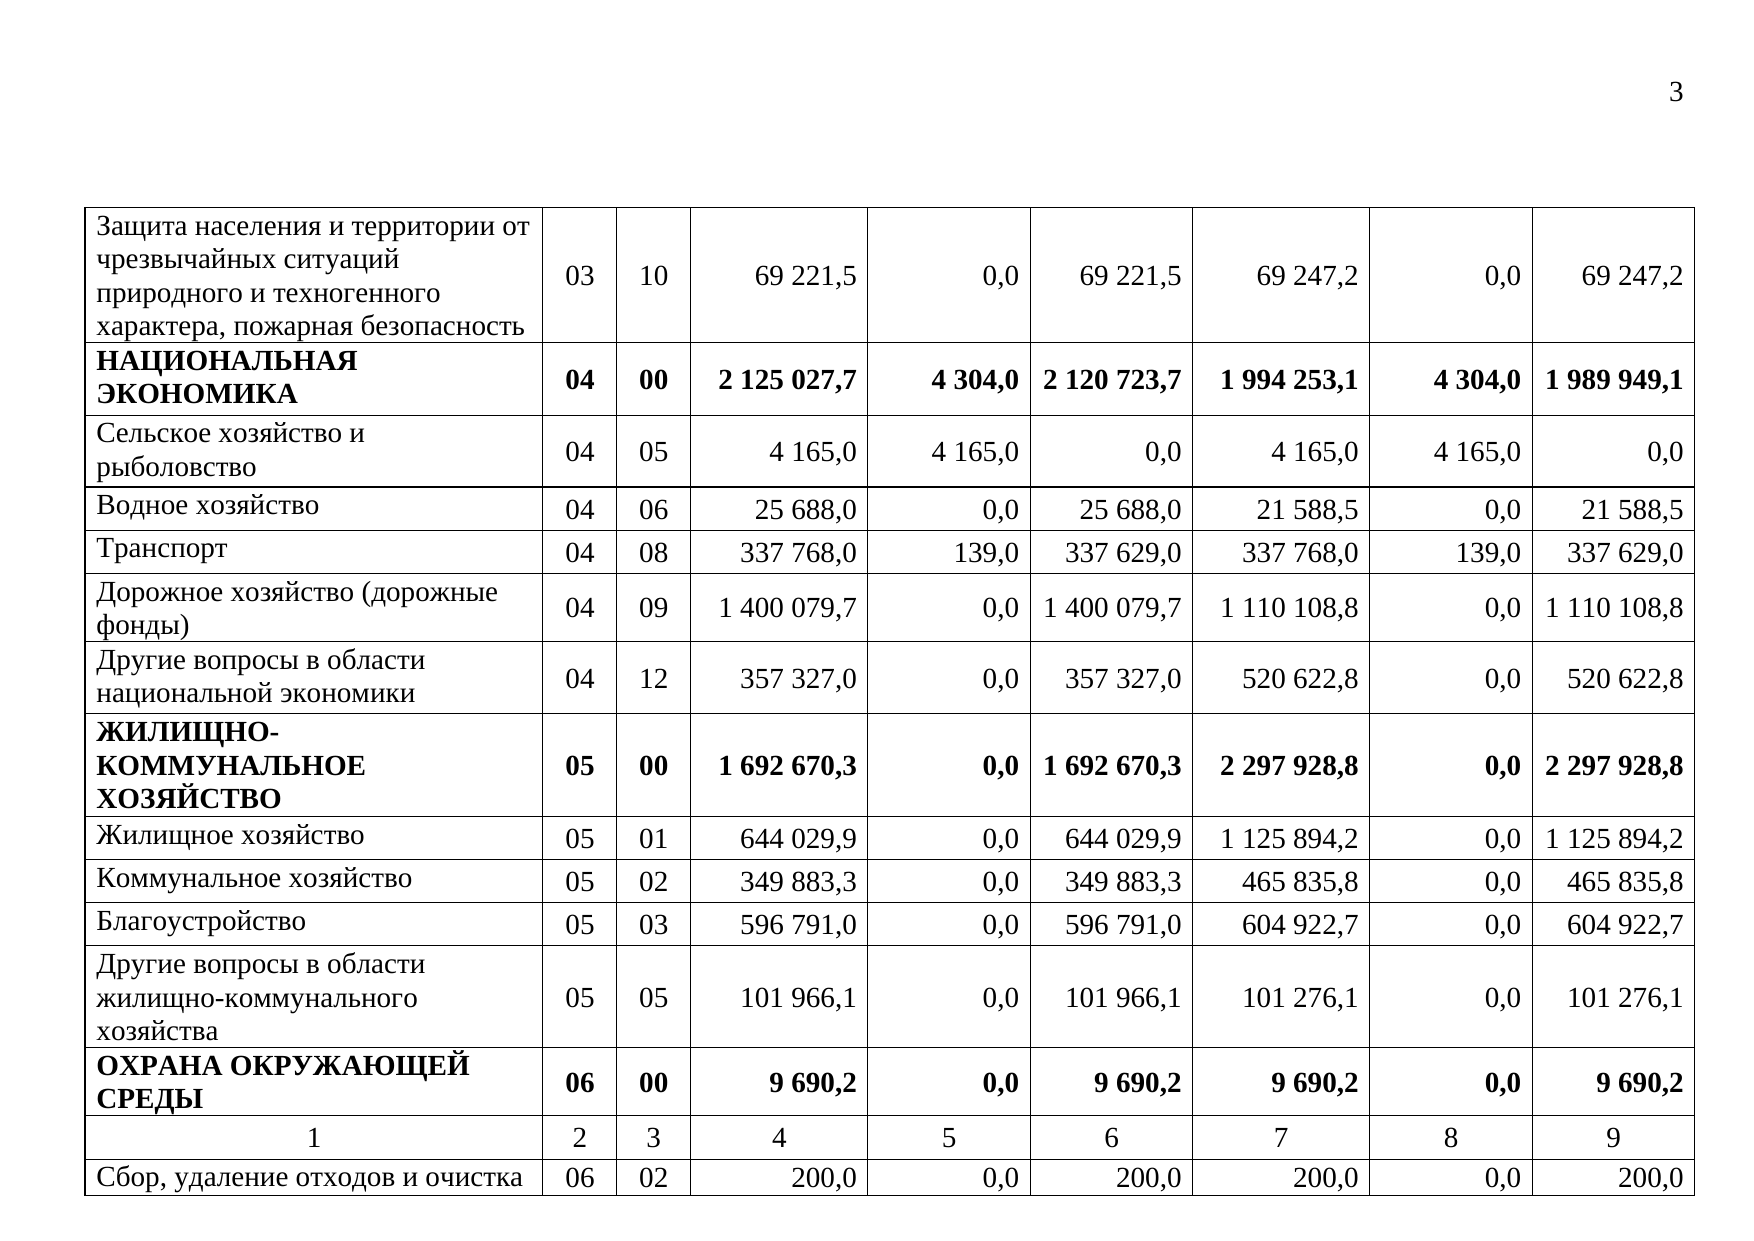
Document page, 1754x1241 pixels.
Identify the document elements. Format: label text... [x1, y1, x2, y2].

table_cell 10 [617, 208, 690, 342]
table_cell 349 883,3 [691, 860, 867, 902]
table_cell 4 [691, 1116, 867, 1158]
table_cell 101 966,1 [1031, 946, 1192, 1047]
table_cell 9 690,2 [691, 1048, 867, 1115]
table_cell 03 [543, 208, 616, 342]
table_cell 04 [543, 488, 616, 529]
table_cell 1 994 253,1 [1193, 343, 1369, 414]
table_cell 2 125 027,7 [691, 343, 867, 414]
table_cell 0,0 [1370, 642, 1532, 713]
table_cell 05 [617, 946, 690, 1047]
table_cell Водное хозяйство [86, 488, 542, 529]
table_cell 0,0 [868, 946, 1030, 1047]
table_cell 1 692 670,3 [1031, 714, 1192, 816]
table_cell 520 622,8 [1193, 642, 1369, 713]
table_cell 05 [543, 817, 616, 859]
table_cell 101 276,1 [1533, 946, 1694, 1047]
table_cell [86, 1160, 542, 1195]
table_cell 644 029,9 [691, 817, 867, 859]
table_cell НАЦИОНАЛЬНАЯ ЭКОНОМИКА [86, 343, 542, 414]
table_cell Защита населения и территории от чрезвычайных ситуаций природного и техногенного характера, пожарная безопасность [86, 208, 542, 342]
table_cell 4 304,0 [1370, 343, 1532, 414]
table_cell 04 [543, 416, 616, 486]
table_cell Другие вопросы в области жилищно-коммунального хозяйства [86, 946, 542, 1047]
table_cell 21 588,5 [1533, 488, 1694, 529]
table_cell 69 221,5 [691, 208, 867, 342]
table_cell 03 [617, 903, 690, 945]
table_cell 200,0 [1031, 1160, 1192, 1195]
table_cell 1 110 108,8 [1533, 574, 1694, 641]
table_cell 9 690,2 [1193, 1048, 1369, 1115]
table_cell 1 125 894,2 [1193, 817, 1369, 859]
table_cell 1 125 894,2 [1533, 817, 1694, 859]
table_cell 69 247,2 [1533, 208, 1694, 342]
table_cell 4 165,0 [1193, 416, 1369, 486]
table_cell 596 791,0 [1031, 903, 1192, 945]
table_cell 05 [543, 860, 616, 902]
table_cell 2 297 928,8 [1193, 714, 1369, 816]
table_cell 101 966,1 [691, 946, 867, 1047]
table_cell Жилищное хозяйство [86, 817, 542, 859]
table_cell 04 [543, 531, 616, 573]
table_cell 9 690,2 [1533, 1048, 1694, 1115]
table_cell 0,0 [1370, 208, 1532, 342]
table_cell Другие вопросы в области национальной экономики [86, 642, 542, 713]
table_cell 139,0 [1370, 531, 1532, 573]
table_cell 04 [543, 343, 616, 414]
table_cell 4 165,0 [1370, 416, 1532, 486]
table_cell 644 029,9 [1031, 817, 1192, 859]
table_cell 0,0 [1370, 946, 1532, 1047]
table_cell ОХРАНА ОКРУЖАЮЩЕЙ СРЕДЫ [86, 1048, 542, 1115]
table_cell 139,0 [868, 531, 1030, 573]
table_cell 05 [617, 416, 690, 486]
table_cell 520 622,8 [1533, 642, 1694, 713]
table_cell 0,0 [1370, 574, 1532, 641]
table_cell 357 327,0 [691, 642, 867, 713]
table_cell 604 922,7 [1193, 903, 1369, 945]
table_cell 4 165,0 [868, 416, 1030, 486]
table_cell 4 304,0 [868, 343, 1030, 414]
table_cell 604 922,7 [1533, 903, 1694, 945]
table_cell 1 400 079,7 [691, 574, 867, 641]
table_cell 0,0 [1370, 714, 1532, 816]
table_cell 6 [1031, 1116, 1192, 1158]
table_cell 0,0 [868, 488, 1030, 529]
table_cell Коммунальное хозяйство [86, 860, 542, 902]
table_cell 465 835,8 [1533, 860, 1694, 902]
table_cell 200,0 [691, 1160, 867, 1195]
table_cell 02 [617, 860, 690, 902]
table_cell 69 221,5 [1031, 208, 1192, 342]
table_cell 1 400 079,7 [1031, 574, 1192, 641]
table_cell 06 [617, 488, 690, 529]
table_cell 465 835,8 [1193, 860, 1369, 902]
table_cell 3 [617, 1116, 690, 1158]
table_cell 0,0 [1370, 817, 1532, 859]
table_cell 337 768,0 [691, 531, 867, 573]
table_cell 0,0 [868, 1160, 1030, 1195]
table_cell 05 [543, 714, 616, 816]
table_cell ЖИЛИЩНО-КОММУНАЛЬНОЕ ХОЗЯЙСТВО [86, 714, 542, 816]
table_cell 0,0 [1370, 1160, 1532, 1195]
table_cell 0,0 [1031, 416, 1192, 486]
table_cell 9 [1533, 1116, 1694, 1158]
table_cell Сельское хозяйство и рыболовство [86, 416, 542, 486]
table_cell 0,0 [868, 903, 1030, 945]
table_cell 04 [543, 574, 616, 641]
table_cell 101 276,1 [1193, 946, 1369, 1047]
table_cell 0,0 [1533, 416, 1694, 486]
table_cell 0,0 [868, 642, 1030, 713]
table_cell 0,0 [1370, 860, 1532, 902]
table_cell 0,0 [868, 860, 1030, 902]
table_cell 2 120 723,7 [1031, 343, 1192, 414]
table_cell 06 [543, 1160, 616, 1195]
table_cell 1 989 949,1 [1533, 343, 1694, 414]
table_cell Транспорт [86, 531, 542, 573]
table_cell 2 297 928,8 [1533, 714, 1694, 816]
table_cell 1 110 108,8 [1193, 574, 1369, 641]
table_cell 00 [617, 714, 690, 816]
table_cell 01 [617, 817, 690, 859]
table_cell 1 692 670,3 [691, 714, 867, 816]
table_cell 4 165,0 [691, 416, 867, 486]
table_cell 05 [543, 946, 616, 1047]
table_cell 69 247,2 [1193, 208, 1369, 342]
table_cell 8 [1370, 1116, 1532, 1158]
table_cell 349 883,3 [1031, 860, 1192, 902]
table_cell 9 690,2 [1031, 1048, 1192, 1115]
table_cell Дорожное хозяйство (дорожные фонды) [86, 574, 542, 641]
table_cell 25 688,0 [1031, 488, 1192, 529]
table_cell 357 327,0 [1031, 642, 1192, 713]
table_cell 0,0 [868, 817, 1030, 859]
table_cell 337 629,0 [1533, 531, 1694, 573]
table_cell 21 588,5 [1193, 488, 1369, 529]
table_cell 05 [543, 903, 616, 945]
table_cell 0,0 [1370, 903, 1532, 945]
table_cell 2 [543, 1116, 616, 1158]
table_cell 7 [1193, 1116, 1369, 1158]
table_cell 00 [617, 1048, 690, 1115]
table_cell 1 [86, 1116, 542, 1158]
table_cell 0,0 [1370, 488, 1532, 529]
table_cell 0,0 [868, 574, 1030, 641]
table_cell 06 [543, 1048, 616, 1115]
table_cell 25 688,0 [691, 488, 867, 529]
table_cell Благоустройство [86, 903, 542, 945]
table_cell 08 [617, 531, 690, 573]
table_cell 5 [868, 1116, 1030, 1158]
table_cell 00 [617, 343, 690, 414]
table_cell 02 [617, 1160, 690, 1195]
table_cell 200,0 [1193, 1160, 1369, 1195]
table_cell 0,0 [868, 714, 1030, 816]
table_cell 12 [617, 642, 690, 713]
table_cell 0,0 [868, 1048, 1030, 1115]
table_cell 04 [543, 642, 616, 713]
table_cell 596 791,0 [691, 903, 867, 945]
table_cell 0,0 [1370, 1048, 1532, 1115]
table_cell 337 629,0 [1031, 531, 1192, 573]
table_cell 09 [617, 574, 690, 641]
table_cell 0,0 [868, 208, 1030, 342]
table_cell 200,0 [1533, 1160, 1694, 1195]
table_cell 337 768,0 [1193, 531, 1369, 573]
